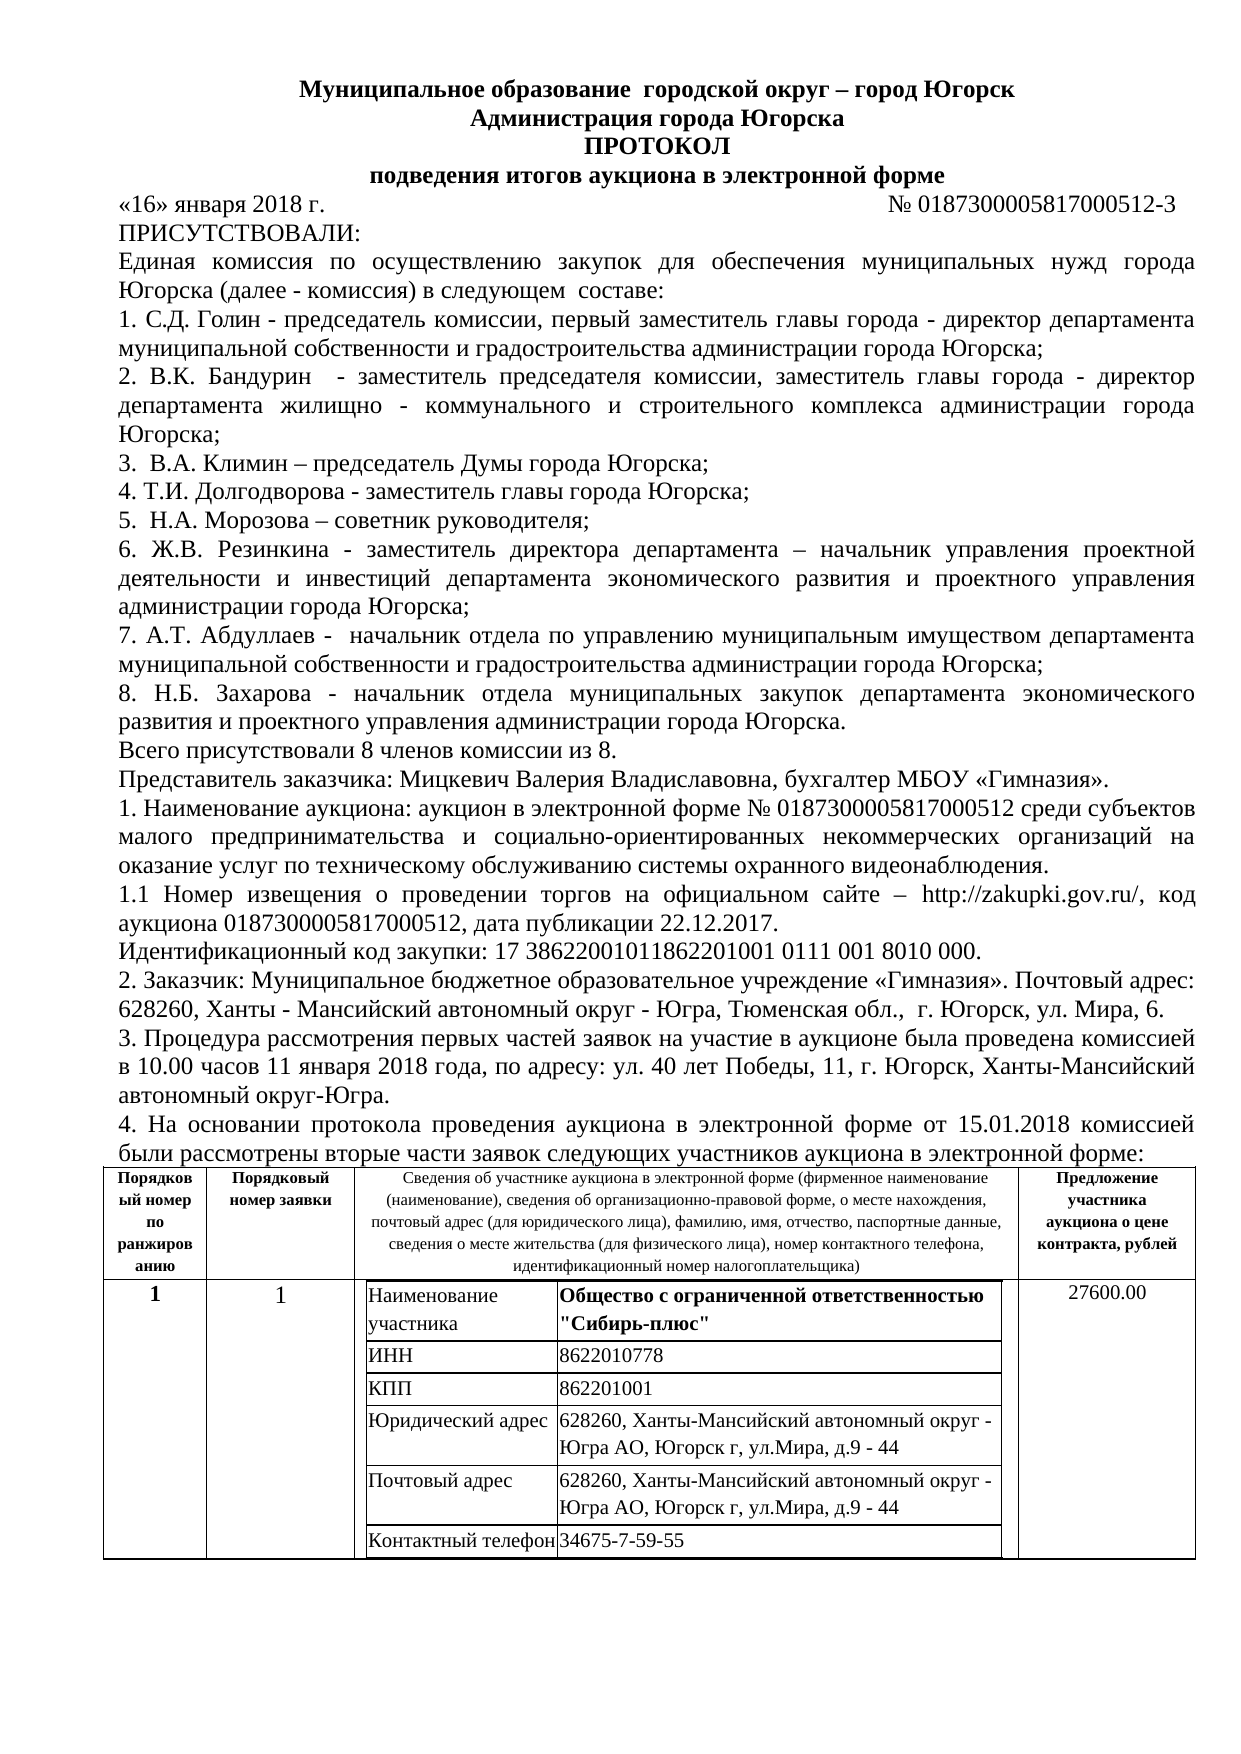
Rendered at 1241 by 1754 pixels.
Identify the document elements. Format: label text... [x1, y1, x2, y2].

table_cell [367, 1342, 557, 1372]
text Администрация города Югорска [118, 103, 1196, 131]
text 8. Н.Б. Захарова - начальник отдела муниципальных закупок департамента экономического развития и проектного управления администрации города Югорска. [118, 678, 1196, 735]
text 1. Наименование аукциона: аукцион в электронной форме № 0187300005817000512 среди субъектов малого предпринимательства и социально-ориентированных некоммерческих организаций на оказание услуг по техническому обслуживанию системы охранного видеонаблюдения. [118, 793, 1196, 879]
table_cell [367, 1374, 557, 1405]
text 7. А.Т. Абдуллаев - начальник отдела по управлению муниципальным имуществом департамента муниципальной собственности и градостроительства администрации города Югорска; [118, 620, 1196, 678]
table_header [355, 1168, 1018, 1278]
table_cell 27600.00 [1019, 1280, 1195, 1558]
table_cell [367, 1466, 557, 1524]
text 6. Ж.В. Резинкина - заместитель директора департамента – начальник управления проектной деятельности и инвестиций департамента экономического развития и проектного управления администрации города Югорска; [118, 534, 1196, 620]
table_cell 1 [104, 1280, 206, 1558]
text Идентификационный код закупки: 17 38622001011862201001 0111 001 8010 000. [118, 936, 1196, 965]
text подведения итогов аукциона в электронной форме [118, 160, 1196, 189]
table_cell 1 [207, 1280, 354, 1558]
table_cell [558, 1342, 1001, 1372]
table_cell [367, 1406, 557, 1465]
text ПРИСУТСТВОВАЛИ: [118, 218, 1196, 246]
text 5. Н.А. Морозова – советник руководителя; [118, 505, 1196, 534]
table_cell [558, 1526, 1001, 1557]
text 1.1 Номер извещения о проведении торгов на официальном сайте – http://zakupki.gov.ru/, код аукциона 0187300005817000512, дата публикации 22.12.2017. [118, 879, 1196, 936]
text 3. В.А. Климин – председатель Думы города Югорска; [118, 448, 1196, 476]
table_cell [1002, 1280, 1018, 1558]
table_cell [558, 1406, 1001, 1465]
text 1. С.Д. Голин - председатель комиссии, первый заместитель главы города - директор департамента муниципальной собственности и градостроительства администрации города Югорска; [118, 304, 1196, 361]
text 2. В.К. Бандурин - заместитель председателя комиссии, заместитель главы города - директор департамента жилищно - коммунального и строительного комплекса администрации города Югорска; [118, 361, 1196, 448]
table_cell [367, 1282, 557, 1340]
text ПРОТОКОЛ [118, 131, 1196, 160]
text Всего присутствовали 8 членов комиссии из 8. [118, 735, 1196, 764]
text 4. Т.И. Долгодворова - заместитель главы города Югорска; [118, 476, 1196, 505]
table_cell [367, 1526, 557, 1557]
table_cell [558, 1282, 1001, 1340]
text Представитель заказчика: Мицкевич Валерия Владиславовна, бухгалтер МБОУ «Гимназия». [118, 764, 1196, 793]
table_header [1019, 1168, 1195, 1278]
table_cell [558, 1374, 1001, 1405]
text «16» января 2018 г. № 0187300005817000512-3 [118, 189, 1196, 218]
text Единая комиссия по осуществлению закупок для обеспечения муниципальных нужд города Югорска (далее - комиссия) в следующем составе: [118, 246, 1196, 304]
text 3. Процедура рассмотрения первых частей заявок на участие в аукционе была проведена комиссией в 10.00 часов 11 января 2018 года, по адресу: ул. 40 лет Победы, 11, г. Югорск, Ханты-Мансийский автономный округ-Югра. [118, 1023, 1196, 1109]
text Муниципальное образование городской округ – город Югорск [118, 74, 1196, 103]
table_header Порядковый номер по ранжированию [104, 1168, 206, 1278]
text 2. Заказчик: Муниципальное бюджетное образовательное учреждение «Гимназия». Почтовый адрес: 628260, Ханты - Мансийский автономный округ - Югра, Тюменская обл., г. Югорск, ул. Мира, 6. [118, 965, 1196, 1023]
table_cell [558, 1466, 1001, 1524]
table_cell [355, 1280, 366, 1558]
text 4. На основании протокола проведения аукциона в электронной форме от 15.01.2018 комиссией были рассмотрены вторые части заявок следующих участников аукциона в электронной форме: [118, 1109, 1196, 1166]
table_header Порядковый номер заявки [207, 1168, 354, 1278]
